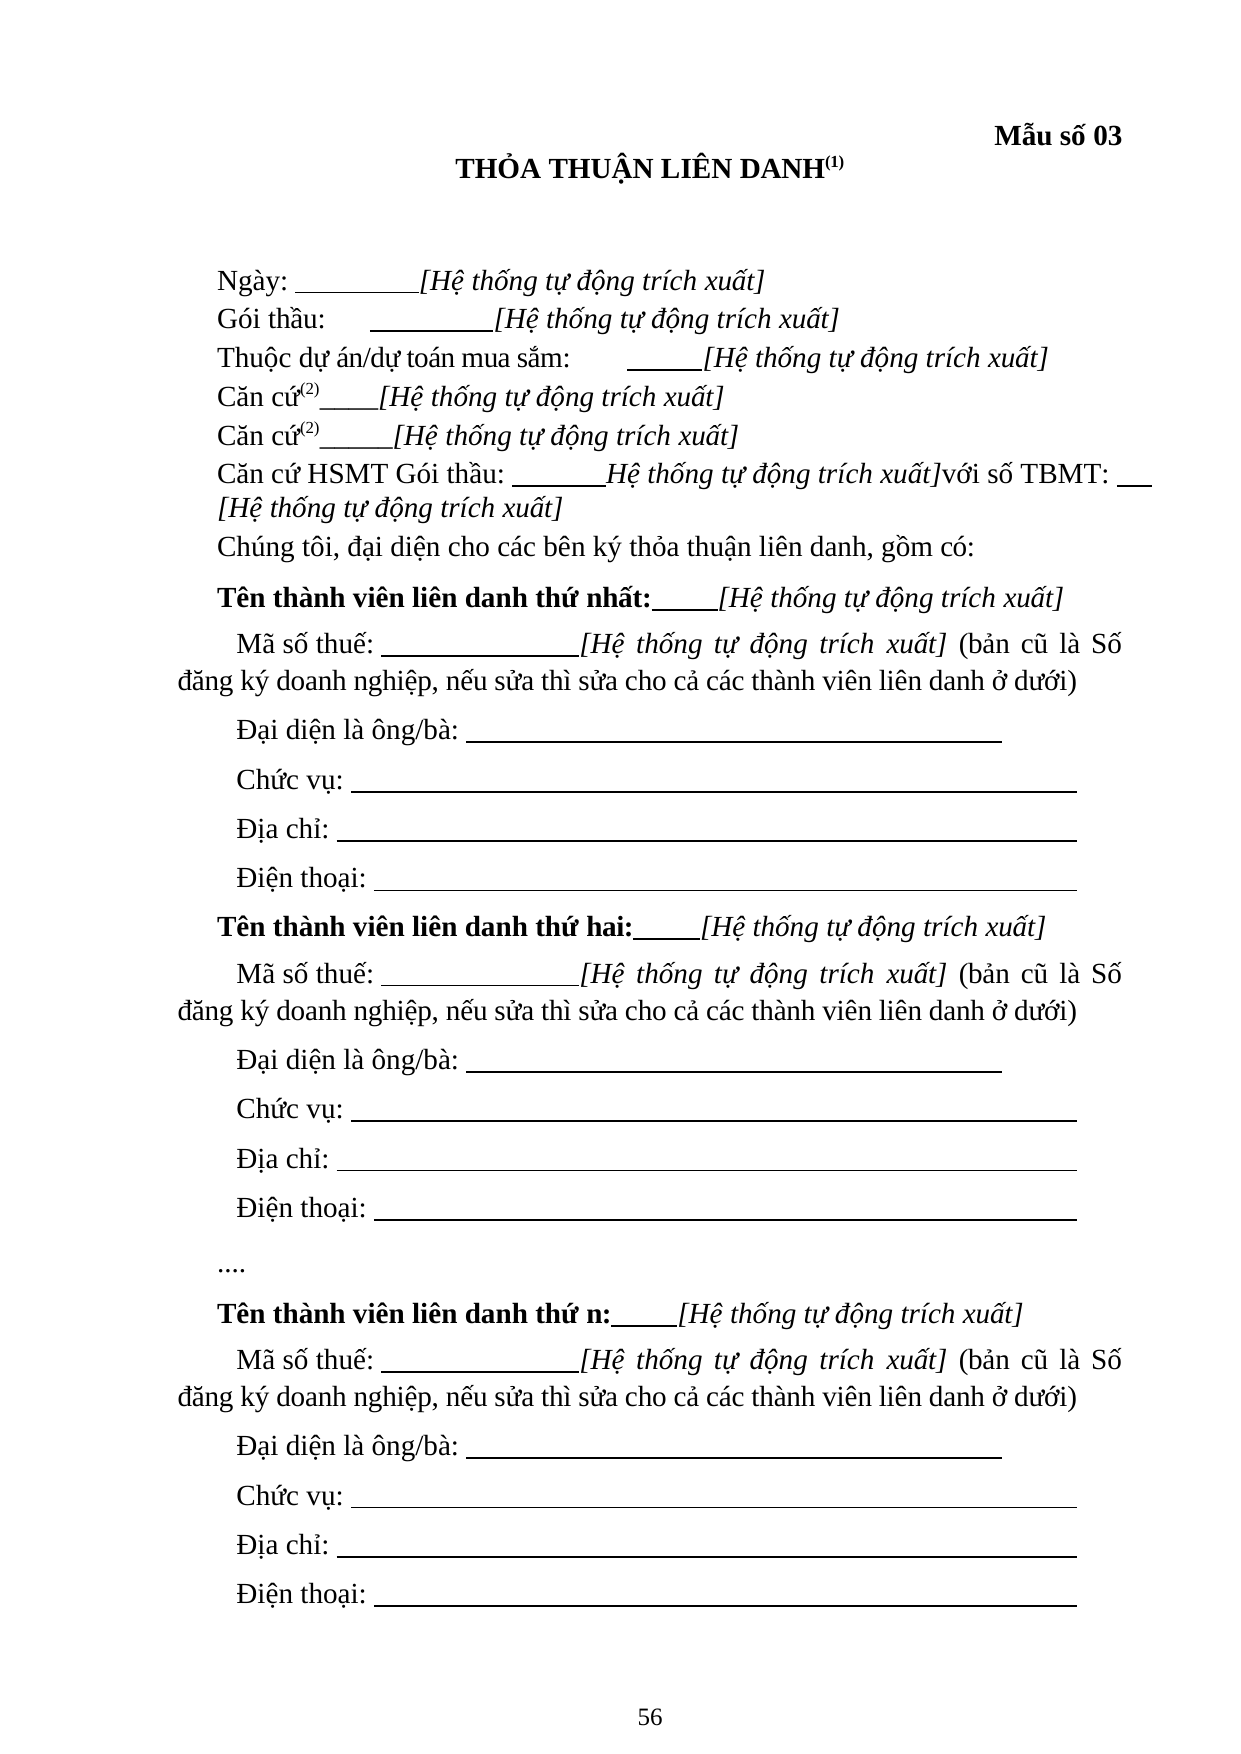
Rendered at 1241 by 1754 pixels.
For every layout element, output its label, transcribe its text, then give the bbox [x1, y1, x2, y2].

text Chức vụ: [177, 762, 1122, 795]
text Chức vụ: [177, 1091, 1122, 1125]
text Căn cứ(2)_____[Hệ thống tự động trích xuất] [217, 418, 1122, 451]
text Ngày: [Hệ thống tự động trích xuất] [217, 263, 1122, 296]
text Căn cứ(2)____[Hệ thống tự động trích xuất] [217, 379, 1122, 412]
text Căn cứ HSMT Gói thầu: Hệ thống tự động trích xuất]với số TBMT: [Hệ thống tự động trích xuất] [217, 456, 1122, 523]
text Điện thoại: [177, 1576, 1122, 1610]
text Thuộc dự án/dự toán mua sắm: [Hệ thống tự động trích xuất] [217, 340, 1122, 374]
text Địa chỉ: [177, 1527, 1122, 1561]
text Địa chỉ: [177, 811, 1122, 845]
text Đại diện là ông/bà: [177, 1042, 1122, 1076]
text Gói thầu: [Hệ thống tự động trích xuất] [217, 301, 1122, 335]
text Chúng tôi, đại diện cho các bên ký thỏa thuận liên danh, gồm có: [217, 529, 1122, 562]
text Điện thoại: [177, 861, 1122, 894]
text Chức vụ: [177, 1478, 1122, 1511]
text Mã số thuế: [Hệ thống tự động trích xuất] (bản cũ là Số đăng ký doanh nghiệp, nếu sửa thì sửa cho cả các thành viên liên danh ở dưới) [177, 1342, 1122, 1412]
text Mẫu số 03 [177, 118, 1122, 152]
text Điện thoại: [177, 1190, 1122, 1224]
text Địa chỉ: [177, 1141, 1122, 1174]
text Tên thành viên liên danh thứ n: [Hệ thống tự động trích xuất] [217, 1296, 1122, 1329]
text Tên thành viên liên danh thứ nhất: [Hệ thống tự động trích xuất] [217, 580, 1122, 614]
text .... [217, 1245, 1122, 1278]
text Đại diện là ông/bà: [177, 712, 1122, 746]
text Tên thành viên liên danh thứ hai: [Hệ thống tự động trích xuất] [217, 910, 1122, 943]
text Mã số thuế: [Hệ thống tự động trích xuất] (bản cũ là Số đăng ký doanh nghiệp, nếu sửa thì sửa cho cả các thành viên liên danh ở dưới) [177, 956, 1122, 1026]
text THỎA THUẬN LIÊN DANH(1) [177, 152, 1122, 185]
text Mã số thuế: [Hệ thống tự động trích xuất] (bản cũ là Số đăng ký doanh nghiệp, nếu sửa thì sửa cho cả các thành viên liên danh ở dưới) [177, 626, 1122, 697]
text Đại diện là ông/bà: [177, 1428, 1122, 1462]
